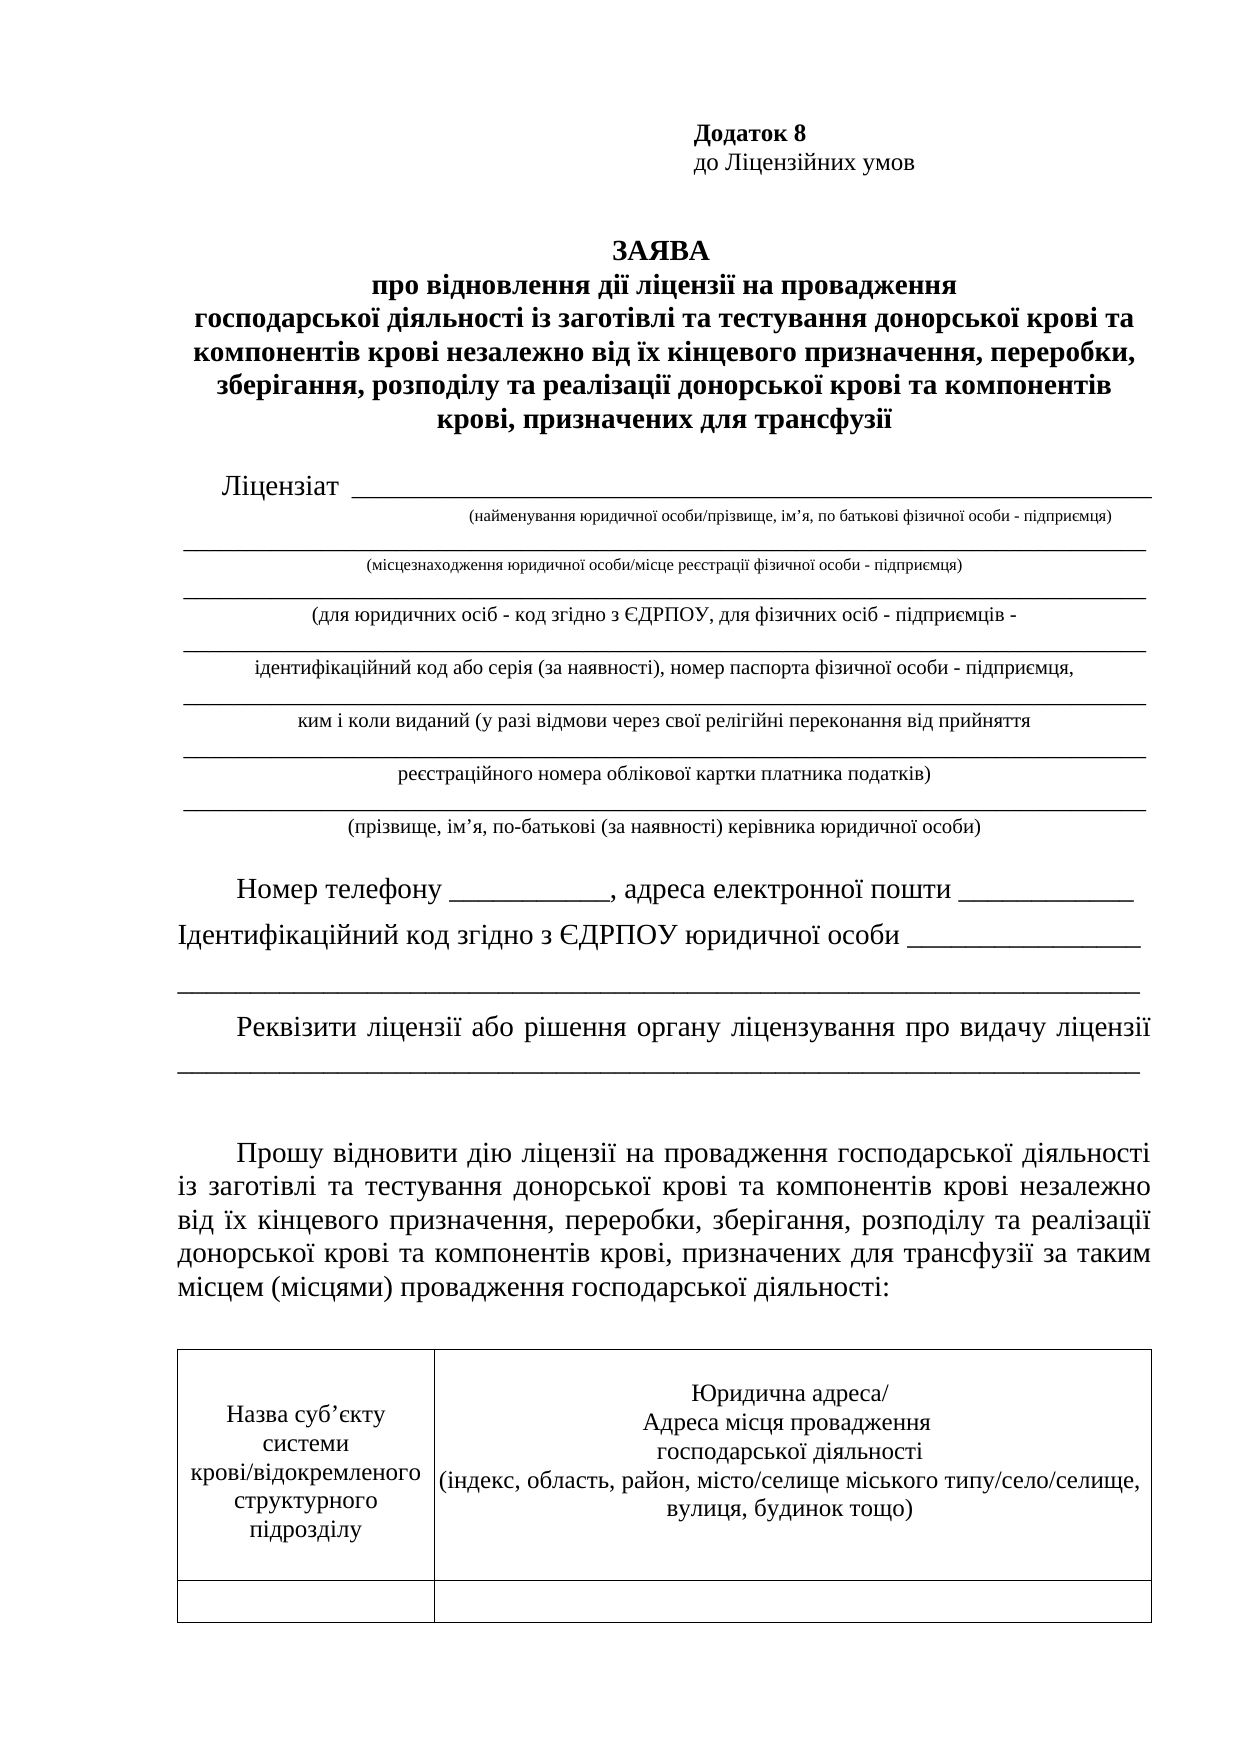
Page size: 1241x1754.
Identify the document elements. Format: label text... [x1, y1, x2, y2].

table_header Юридична адреса/ Адреса місця провадження господарської діяльності (індекс, область, район, місто/селище міського типу/село/селище, вулиця, будинок тощо) [435, 1350, 1151, 1580]
text Номер телефону ___________, адреса електронної пошти ____________ [177, 871, 1152, 905]
text Додаток 8 [620, 118, 1152, 147]
text Ідентифікаційний код згідно з ЄДРПОУ юридичної особи ________________ [177, 917, 1152, 951]
text Прошу відновити дію ліцензії на провадження господарської діяльності із заготівлі та тестування донорської крові та компонентів крові незалежно від їх кінцевого призначення, переробки, зберігання, розподілу та реалізації донорської крові та компонентів крові, призначених для трансфузії за таким місцем (місцями) провадження господарської діяльності: [177, 1135, 1152, 1303]
text Ліцензіат ________________________________________________________________ (найменування юридичної особи/прізвище, ім’я, по батькові фізичної особи - підприємця) [177, 468, 1152, 526]
text _____________________________________________________________________________ (місцезнаходження юридичної особи/місце реєстрації фізичної особи - підприємця) _____________________________________________________________________________ (для юридичних осіб - код згідно з ЄДРПОУ, для фізичних осіб - підприємців - _____________________________________________________________________________ ідентифікаційний код або серія (за наявності), номер паспорта фізичної особи - підприємця, _____________________________________________________________________________ ким і коли виданий (у разі відмови через свої релігійні переконання від прийняття _____________________________________________________________________________ реєстраційного номера облікової картки платника податків) _____________________________________________________________________________ (прізвище, ім’я, по-батькові (за наявності) керівника юридичної особи) [177, 526, 1152, 838]
text ЗАЯВА про відновлення дії ліцензії на провадження [177, 233, 1152, 300]
text Реквізити ліцензії або рішення органу ліцензування про видачу ліцензії __________________________________________________________________ [177, 1009, 1152, 1076]
table_cell [435, 1581, 1151, 1622]
text до Ліцензійних умов [620, 147, 1152, 176]
table_header Назва суб’єкту системи крові/відокремленого структурного підрозділу [178, 1350, 434, 1580]
text __________________________________________________________________ [177, 963, 1167, 997]
text господарської діяльності із заготівлі та тестування донорської крові та компонентів крові незалежно від їх кінцевого призначення, переробки, зберігання, розподілу та реалізації донорської крові та компонентів крові, призначених для трансфузії [177, 300, 1152, 434]
table_cell [178, 1581, 434, 1622]
